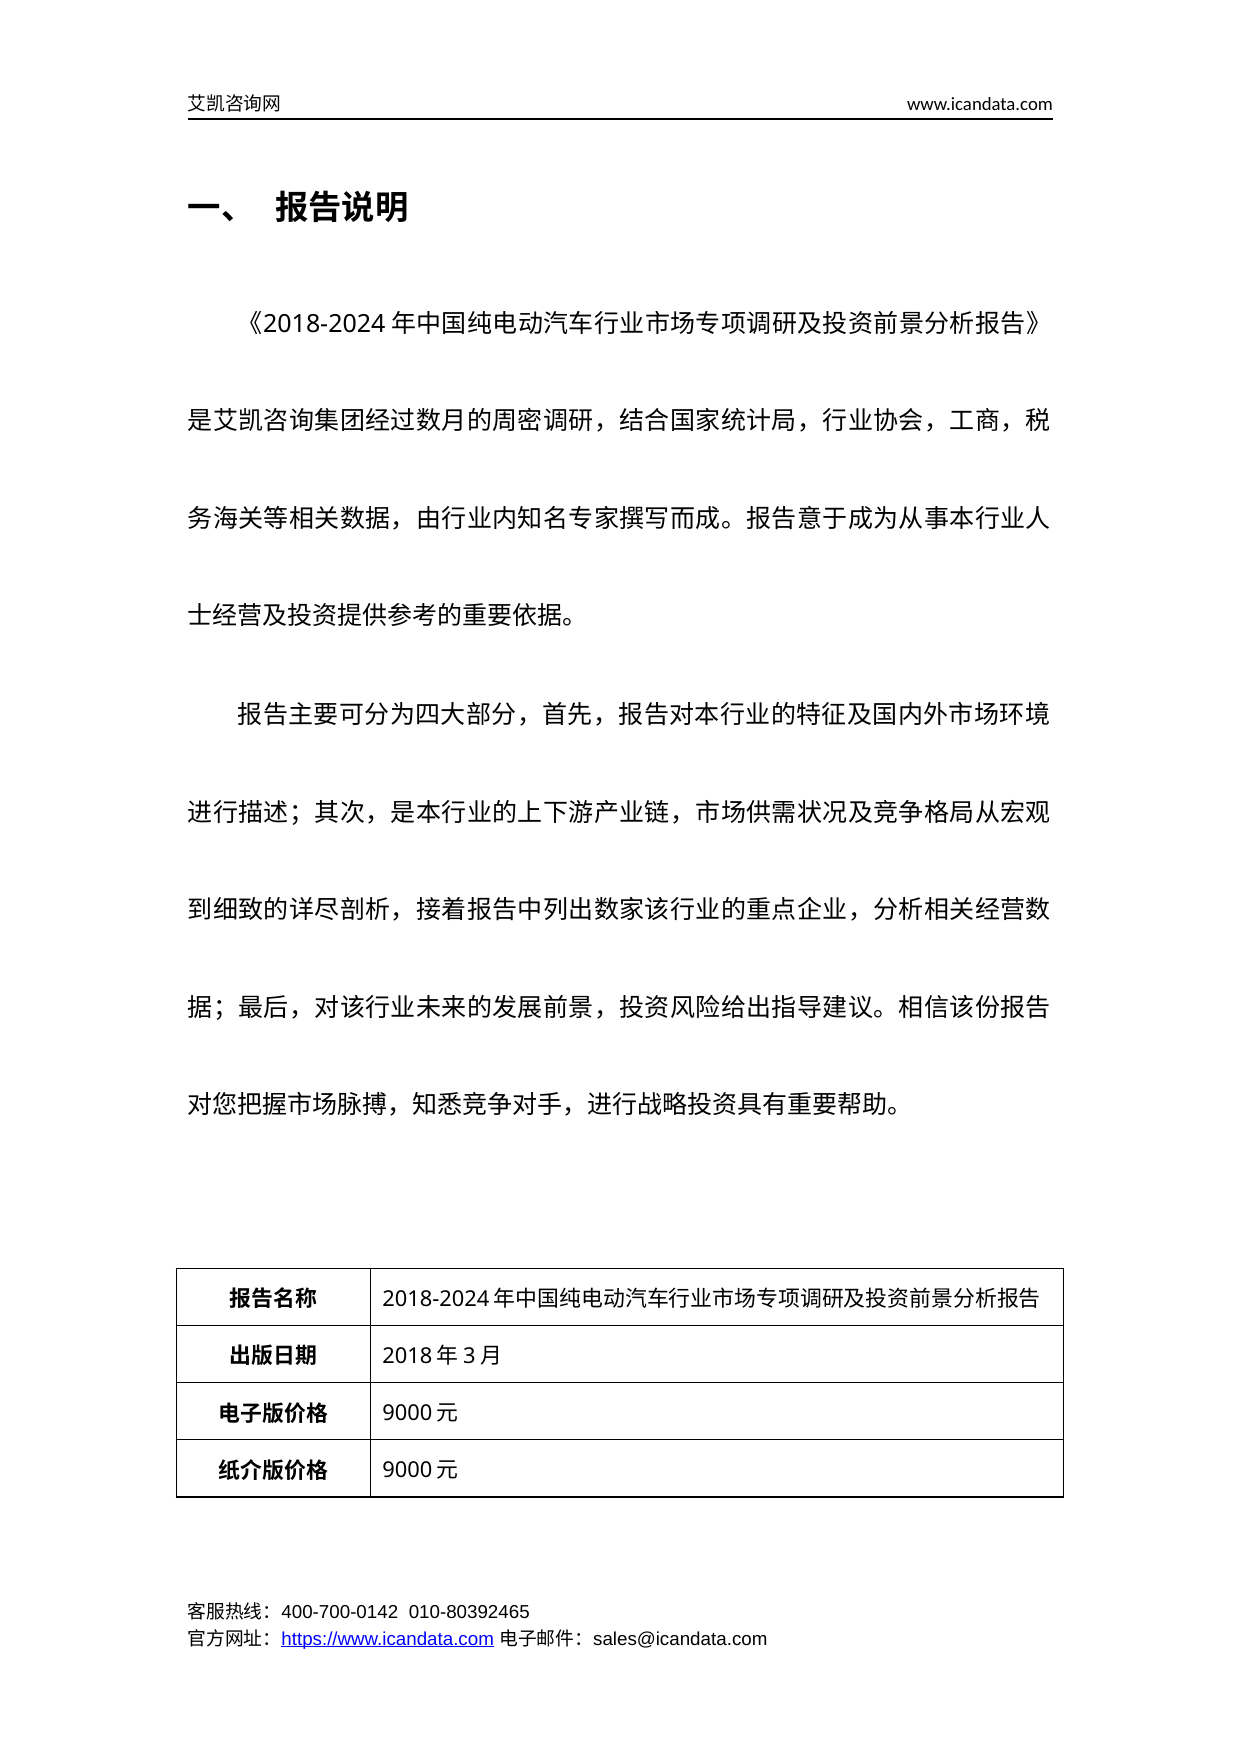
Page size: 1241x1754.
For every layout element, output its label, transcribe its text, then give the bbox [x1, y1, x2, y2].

text 《2018-2024年中国纯电动汽车行业市场专项调研及投资前景分析报告》是艾凯咨询集团经过数月的周密调研，结合国家统计局，行业协会，工商，税务海关等相关数据，由行业内知名专家撰写而成。报告意于成为从事本行业人士经营及投资提供参考的重要依据。 [187, 289, 1053, 646]
table_cell 2018年3月 [371, 1326, 1063, 1382]
table_cell 9000元 [371, 1440, 1063, 1496]
subtitle 报告说明 [187, 172, 1053, 237]
text 报告主要可分为四大部分，首先，报告对本行业的特征及国内外市场环境进行描述；其次，是本行业的上下游产业链，市场供需状况及竞争格局从宏观到细致的详尽剖析，接着报告中列出数家该行业的重点企业，分析相关经营数据；最后，对该行业未来的发展前景，投资风险给出指导建议。相信该份报告对您把握市场脉搏，知悉竞争对手，进行战略投资具有重要帮助。 [187, 681, 1053, 1136]
table_header 2018-2024年中国纯电动汽车行业市场专项调研及投资前景分析报告 [371, 1269, 1063, 1325]
table_cell 9000元 [371, 1383, 1063, 1439]
table_cell 电子版价格 [177, 1383, 370, 1439]
table_header 报告名称 [177, 1269, 370, 1325]
table_cell 出版日期 [177, 1326, 370, 1382]
table_cell 纸介版价格 [177, 1440, 370, 1496]
